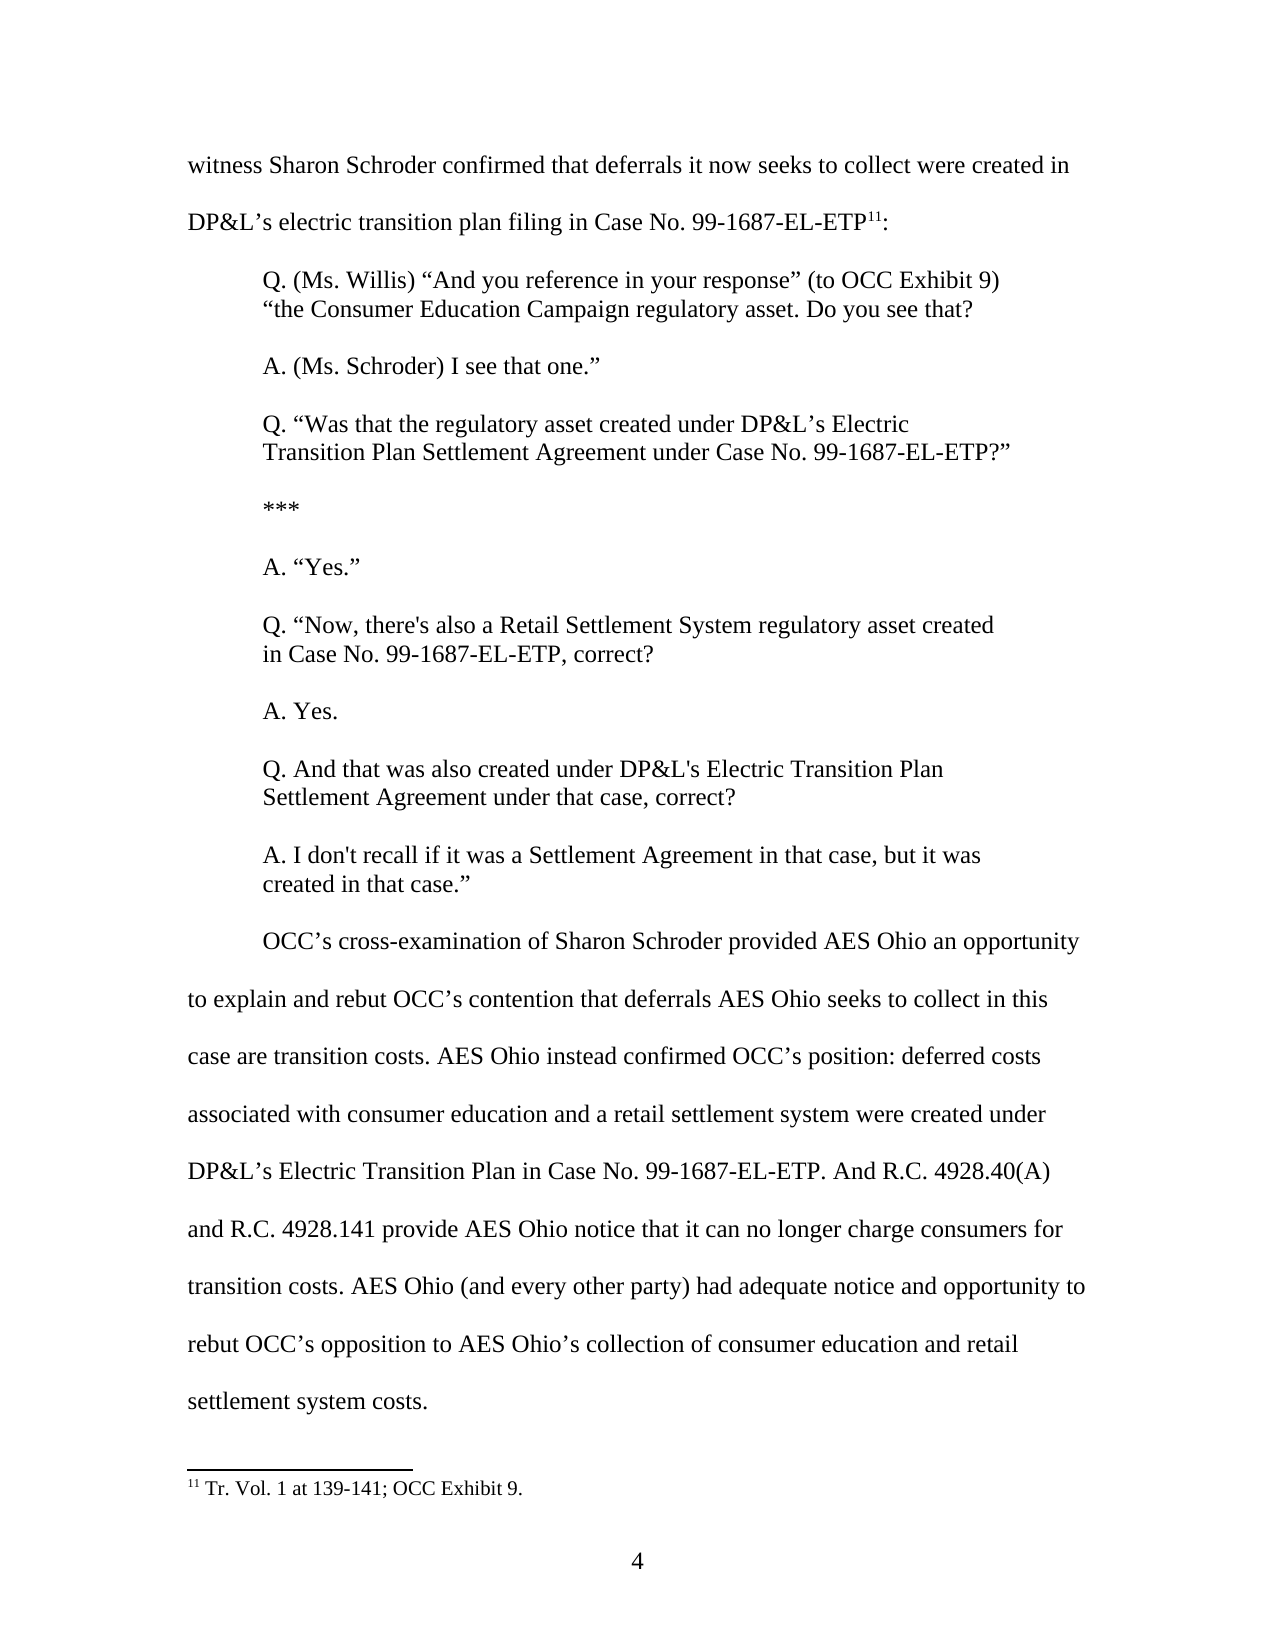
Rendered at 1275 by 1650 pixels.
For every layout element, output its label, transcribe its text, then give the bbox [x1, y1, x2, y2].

text Q. (Ms. Willis) “And you reference in your response” (to OCC Exhibit 9) “the Consumer Education Campaign regulatory asset. Do you see that? [262, 265, 1012, 322]
text A. “Yes.” [187, 552, 1012, 581]
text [187, 150, 1087, 236]
text A. Yes. [187, 696, 1012, 725]
text A. I don't recall if it was a Settlement Agreement in that case, but it was created in that case.” [262, 840, 1012, 897]
text A. (Ms. Schroder) I see that one.” [187, 351, 1012, 380]
text Q. “Was that the regulatory asset created under DP&L’s Electric Transition Plan Settlement Agreement under Case No. 99-1687-EL-ETP?” [262, 409, 1012, 466]
text OCC’s cross-examination of Sharon Schroder provided AES Ohio an opportunity to explain and rebut OCC’s contention that deferrals AES Ohio seeks to collect in this case are transition costs. AES Ohio instead confirmed OCC’s position: deferred costs associated with consumer education and a retail settlement system were created under DP&L’s Electric Transition Plan in Case No. 99-1687-EL-ETP. And R.C. 4928.40(A) and R.C. 4928.141 provide AES Ohio notice that it can no longer charge consumers for transition costs. AES Ohio (and every other party) had adequate notice and opportunity to rebut OCC’s opposition to AES Ohio’s collection of consumer education and retail settlement system costs. [187, 926, 1087, 1415]
text Q. And that was also created under DP&L's Electric Transition Plan Settlement Agreement under that case, correct? [262, 754, 1012, 811]
text Q. “Now, there's also a Retail Settlement System regulatory asset created in Case No. 99-1687-EL-ETP, correct? [262, 610, 1012, 667]
text *** [262, 495, 1012, 524]
